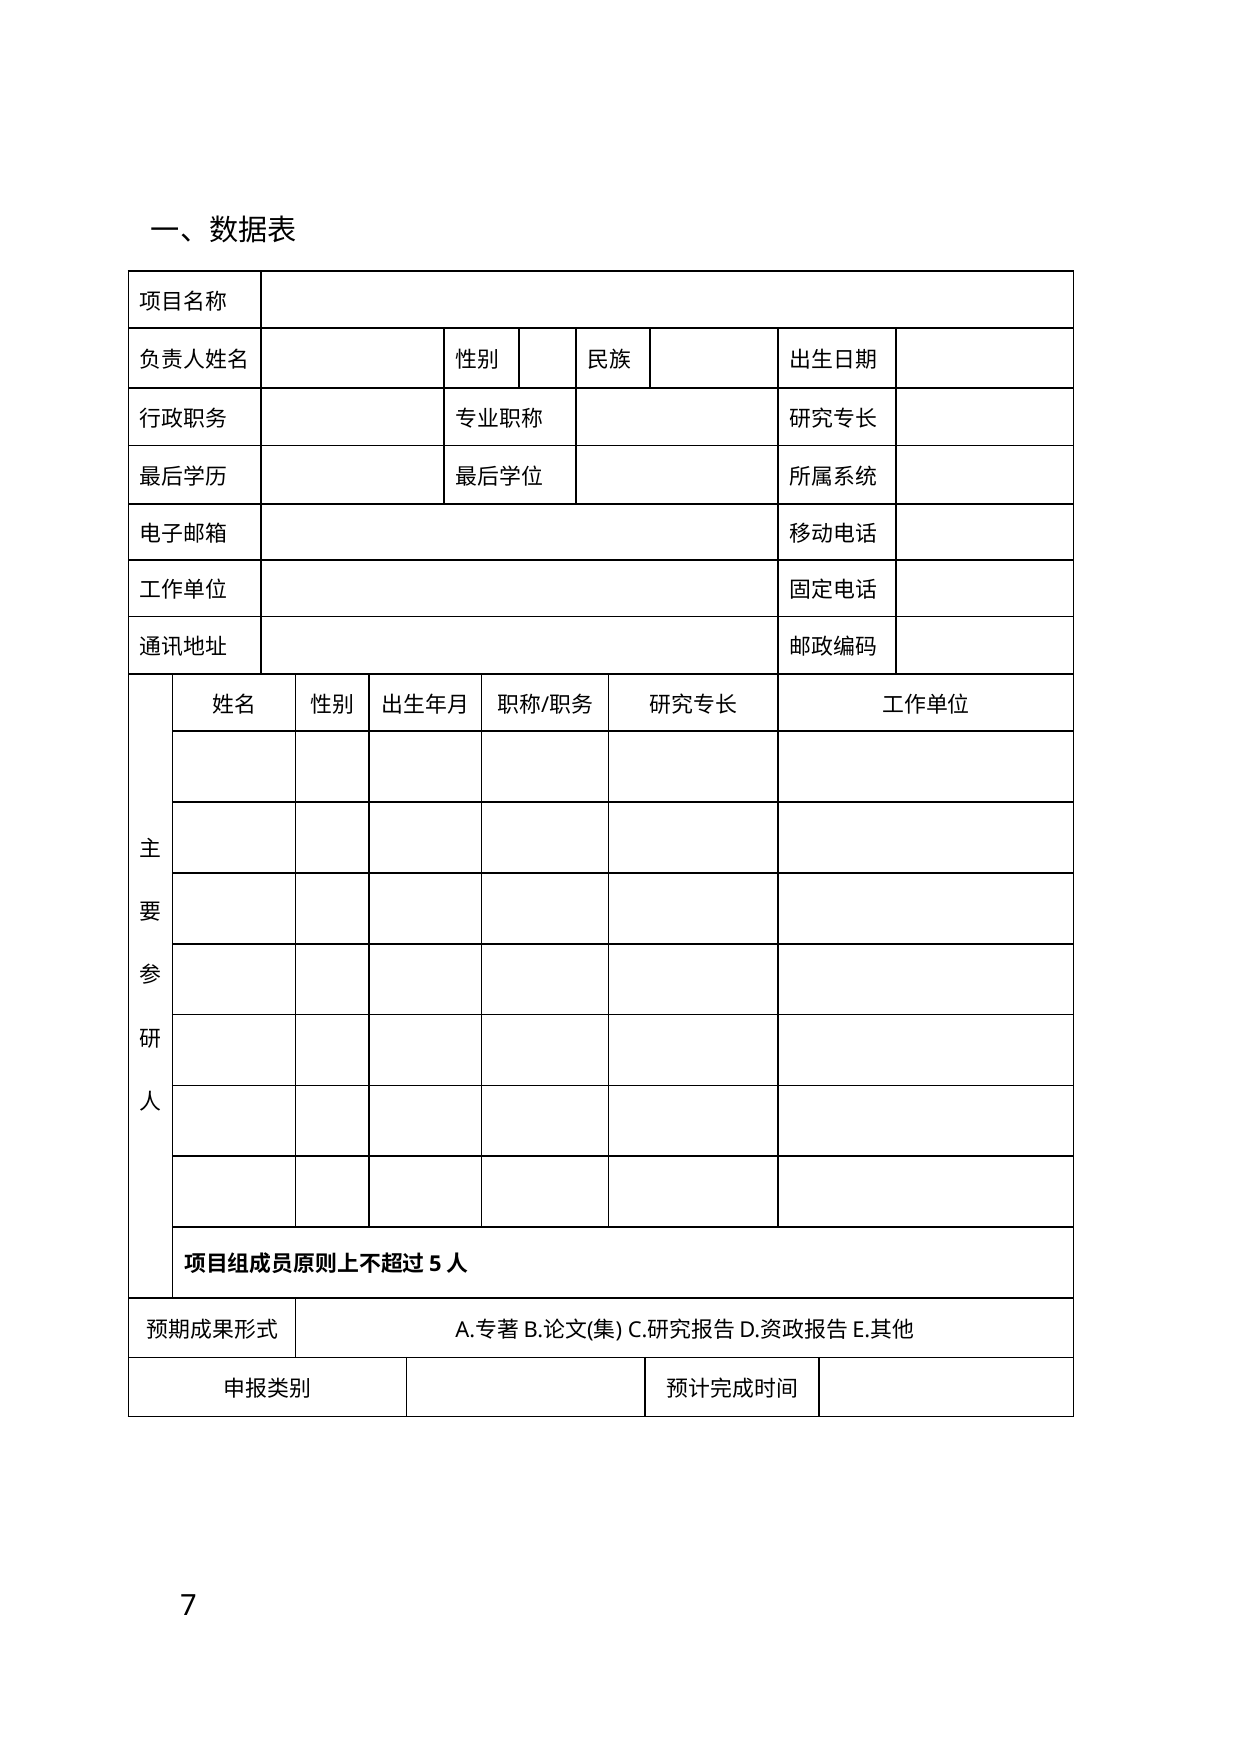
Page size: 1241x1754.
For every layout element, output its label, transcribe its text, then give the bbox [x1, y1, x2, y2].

table_cell [779, 874, 1073, 943]
table_cell [482, 874, 608, 943]
table_cell [173, 803, 295, 872]
table_cell [820, 1358, 1073, 1416]
table_cell [173, 874, 295, 943]
table_cell [651, 329, 777, 387]
table_cell [482, 945, 608, 1014]
table_cell 性别 [445, 329, 518, 387]
table_cell [482, 1086, 608, 1155]
table_cell [262, 329, 443, 387]
table_cell [370, 803, 481, 872]
table_cell [577, 446, 777, 503]
table_cell 申报类别 [129, 1358, 406, 1416]
table_cell 邮政编码 [779, 617, 895, 673]
table_cell [296, 803, 368, 872]
table_cell [482, 1157, 608, 1226]
table_cell 工作单位 [129, 561, 260, 616]
table_cell 电子邮箱 [129, 505, 260, 559]
table_cell [370, 732, 481, 801]
table_cell 专业职称 [445, 389, 575, 444]
table_cell [609, 803, 777, 872]
table_cell [262, 446, 443, 503]
table_cell [173, 945, 295, 1014]
table_cell 主 要 参 研人 [129, 675, 172, 1297]
table_cell [296, 1086, 368, 1155]
table_cell [296, 874, 368, 943]
table_cell 通讯地址 [129, 617, 260, 673]
table_cell [173, 1015, 295, 1084]
table_cell 研究专长 [609, 675, 777, 730]
table_cell [897, 505, 1073, 559]
table_cell [482, 1015, 608, 1084]
table_cell [577, 389, 777, 444]
table_cell [897, 617, 1073, 673]
table_cell [482, 803, 608, 872]
table_cell [482, 732, 608, 801]
table_cell [779, 1086, 1073, 1155]
table_cell 最后学历 [129, 446, 260, 503]
table_cell 移动电话 [779, 505, 895, 559]
table_cell [173, 732, 295, 801]
table_cell [370, 945, 481, 1014]
table_cell 所属系统 [779, 446, 895, 503]
table_cell [296, 1015, 368, 1084]
table_cell 研究专长 [779, 389, 895, 444]
table_cell [609, 1015, 777, 1084]
table_cell [779, 732, 1073, 801]
table_cell [897, 389, 1073, 444]
table_cell 民族 [577, 329, 649, 387]
table_cell [779, 1157, 1073, 1226]
table_cell [609, 732, 777, 801]
table_cell [296, 1157, 368, 1226]
table_cell [370, 874, 481, 943]
table_cell [262, 561, 777, 616]
table_cell 姓名 [173, 675, 295, 730]
table_cell 负责人姓名 [129, 329, 260, 387]
table_cell 预计完成时间 [646, 1358, 818, 1416]
table_cell 最后学位 [445, 446, 575, 503]
table_cell [173, 1086, 295, 1155]
table_cell [370, 1015, 481, 1084]
table_cell [779, 945, 1073, 1014]
table_cell [897, 329, 1073, 387]
table_cell [609, 874, 777, 943]
table_cell 出生日期 [779, 329, 895, 387]
table_cell 固定电话 [779, 561, 895, 616]
table_cell 预期成果形式 [129, 1299, 295, 1357]
table_cell A.专著B.论文(集) C.研究报告D.资政报告E.其他 [296, 1299, 1073, 1357]
table_cell [779, 1015, 1073, 1084]
table_cell [609, 1157, 777, 1226]
table_cell 工作单位 [779, 675, 1073, 730]
table_cell 出生年月 [370, 675, 481, 730]
table_cell [296, 945, 368, 1014]
table_cell 项目组成员原则上不超过5人 [173, 1228, 1073, 1297]
table_cell [370, 1086, 481, 1155]
table_cell [262, 389, 443, 444]
table_cell 性别 [296, 675, 368, 730]
table_cell [173, 1157, 295, 1226]
table_cell [779, 803, 1073, 872]
table_cell 行政职务 [129, 389, 260, 444]
table_cell [407, 1358, 644, 1416]
table_cell [262, 505, 777, 559]
table_cell [370, 1157, 481, 1226]
table_cell [262, 617, 777, 673]
table_cell [296, 732, 368, 801]
table_header 项目名称 [129, 272, 260, 327]
text 一、数据表 [151, 207, 1089, 249]
table_cell [609, 1086, 777, 1155]
table_cell [897, 446, 1073, 503]
table_cell [520, 329, 575, 387]
table_cell [609, 945, 777, 1014]
table_header [262, 272, 1073, 327]
table_cell [897, 561, 1073, 616]
table_cell 职称/职务 [482, 675, 608, 730]
